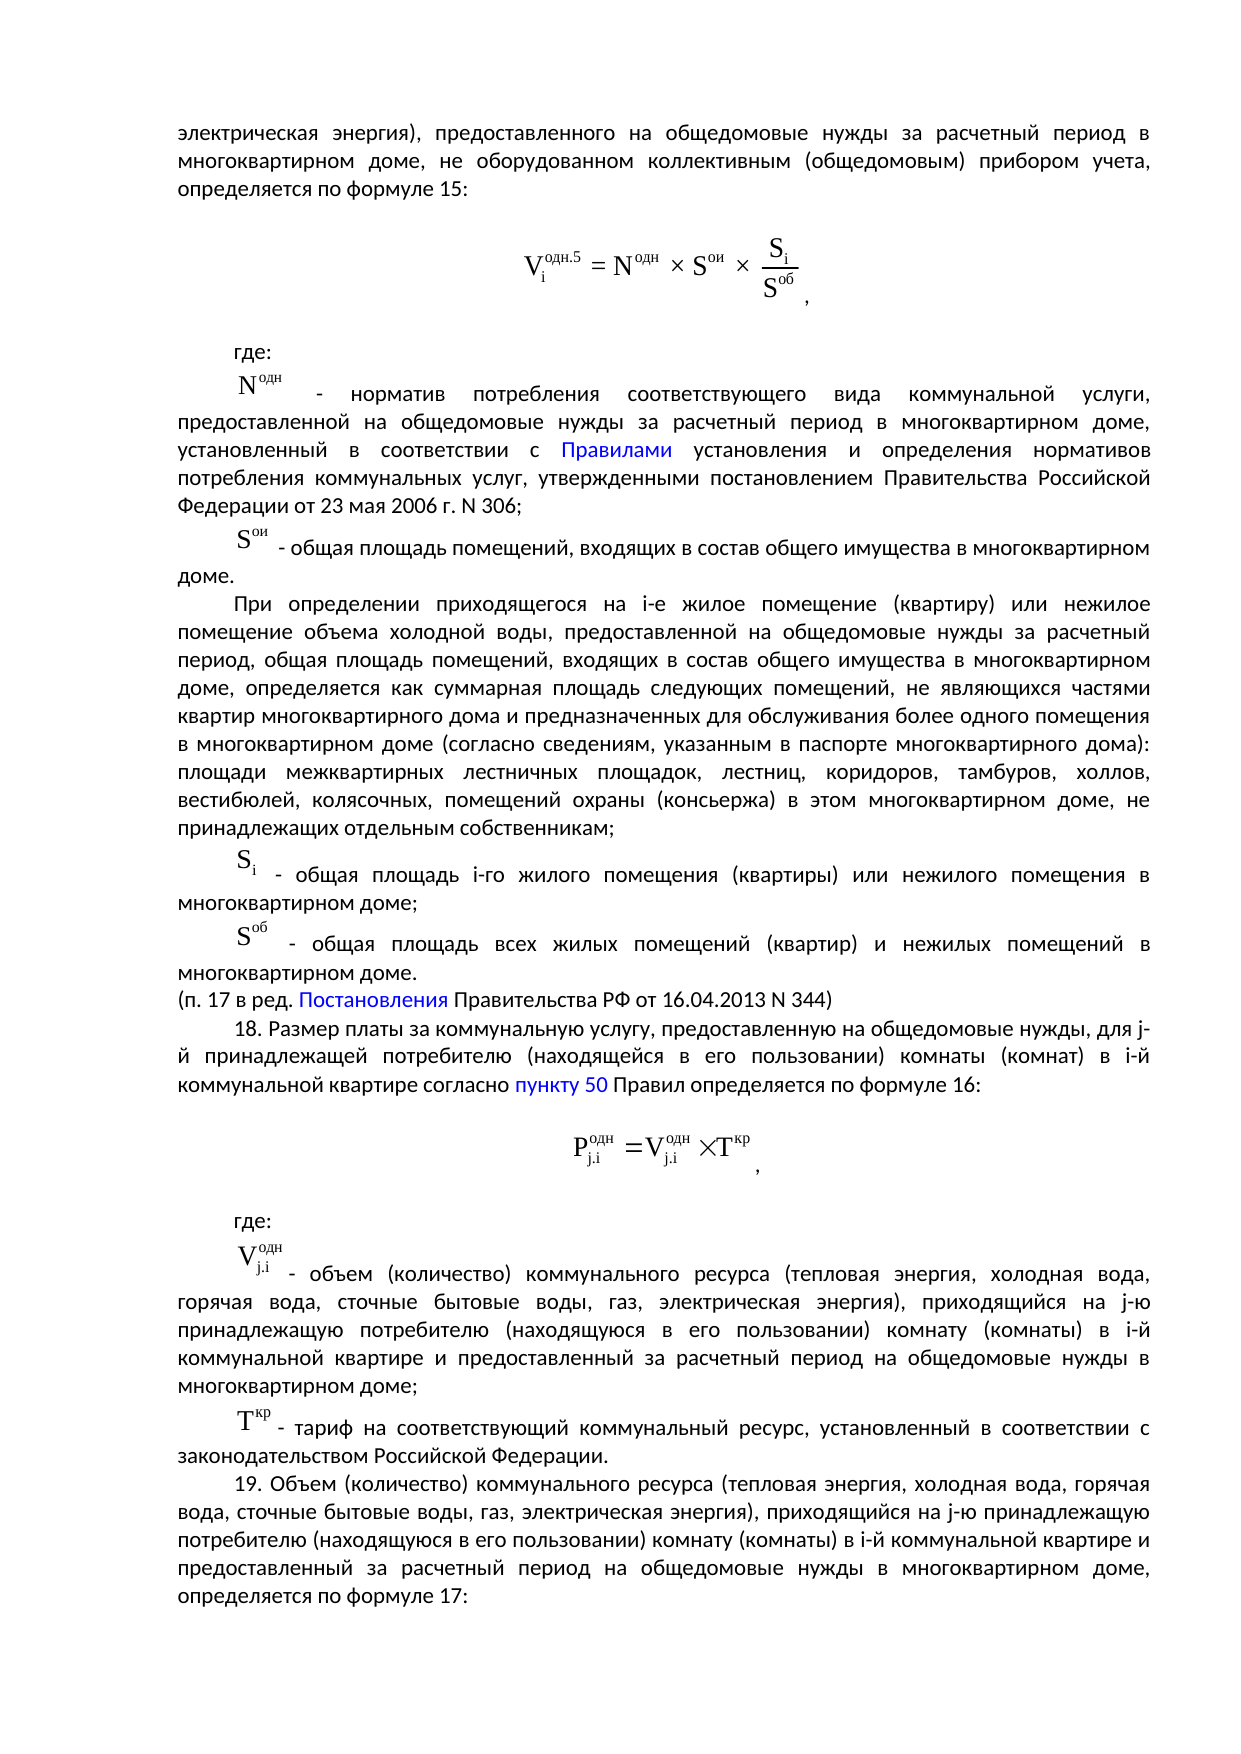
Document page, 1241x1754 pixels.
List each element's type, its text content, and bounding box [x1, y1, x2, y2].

text где: [177, 337, 1152, 366]
text - норматив потребления соответствующего вида коммунальной услуги, предоставленной на общедомовые нужды за расчетный период в многоквартирном доме, установленный в соответствии с Правилами установления и определения нормативов потребления коммунальных услуг, утвержденными постановлением Правительства Российской Федерации от 23 мая 2006 г. N 306; [177, 366, 1152, 519]
text , [177, 230, 1152, 309]
text - общая площадь i-го жилого помещения (квартиры) или нежилого помещения в многоквартирном доме; [177, 841, 1152, 916]
text , [177, 1126, 1152, 1178]
text - общая площадь всех жилых помещений (квартир) и нежилых помещений в многоквартирном доме. [177, 916, 1152, 986]
text - общая площадь помещений, входящих в состав общего имущества в многоквартирном доме. [177, 519, 1152, 589]
text - объем (количество) коммунального ресурса (тепловая энергия, холодная вода, горячая вода, сточные бытовые воды, газ, электрическая энергия), приходящийся на j-ю принадлежащую потребителю (находящуюся в его пользовании) комнату (комнаты) в i-й коммунальной квартире и предоставленный за расчетный период на общедомовые нужды в многоквартирном доме; [177, 1234, 1152, 1399]
text (п. 17 в ред. Постановления Правительства РФ от 16.04.2013 N 344) [177, 986, 1152, 1014]
text где: [177, 1206, 1152, 1234]
text При определении приходящегося на i-е жилое помещение (квартиру) или нежилое помещение объема холодной воды, предоставленной на общедомовые нужды за расчетный период, общая площадь помещений, входящих в состав общего имущества в многоквартирном доме, определяется как суммарная площадь следующих помещений, не являющихся частями квартир многоквартирного дома и предназначенных для обслуживания более одного помещения в многоквартирном доме (согласно сведениям, указанным в паспорте многоквартирного дома): площади межквартирных лестничных площадок, лестниц, коридоров, тамбуров, холлов, вестибюлей, колясочных, помещений охраны (консьержа) в этом многоквартирном доме, не принадлежащих отдельным собственникам; [177, 589, 1152, 841]
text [177, 118, 1152, 202]
text 18. Размер платы за коммунальную услугу, предоставленную на общедомовые нужды, для j-й принадлежащей потребителю (находящейся в его пользовании) комнаты (комнат) в i-й коммунальной квартире согласно пункту 50 Правил определяется по формуле 16: [177, 1014, 1152, 1098]
text - тариф на соответствующий коммунальный ресурс, установленный в соответствии с законодательством Российской Федерации. [177, 1399, 1152, 1469]
text 19. Объем (количество) коммунального ресурса (тепловая энергия, холодная вода, горячая вода, сточные бытовые воды, газ, электрическая энергия), приходящийся на j-ю принадлежащую потребителю (находящуюся в его пользовании) комнату (комнаты) в i-й коммунальной квартире и предоставленный за расчетный период на общедомовые нужды в многоквартирном доме, определяется по формуле 17: [177, 1469, 1152, 1609]
